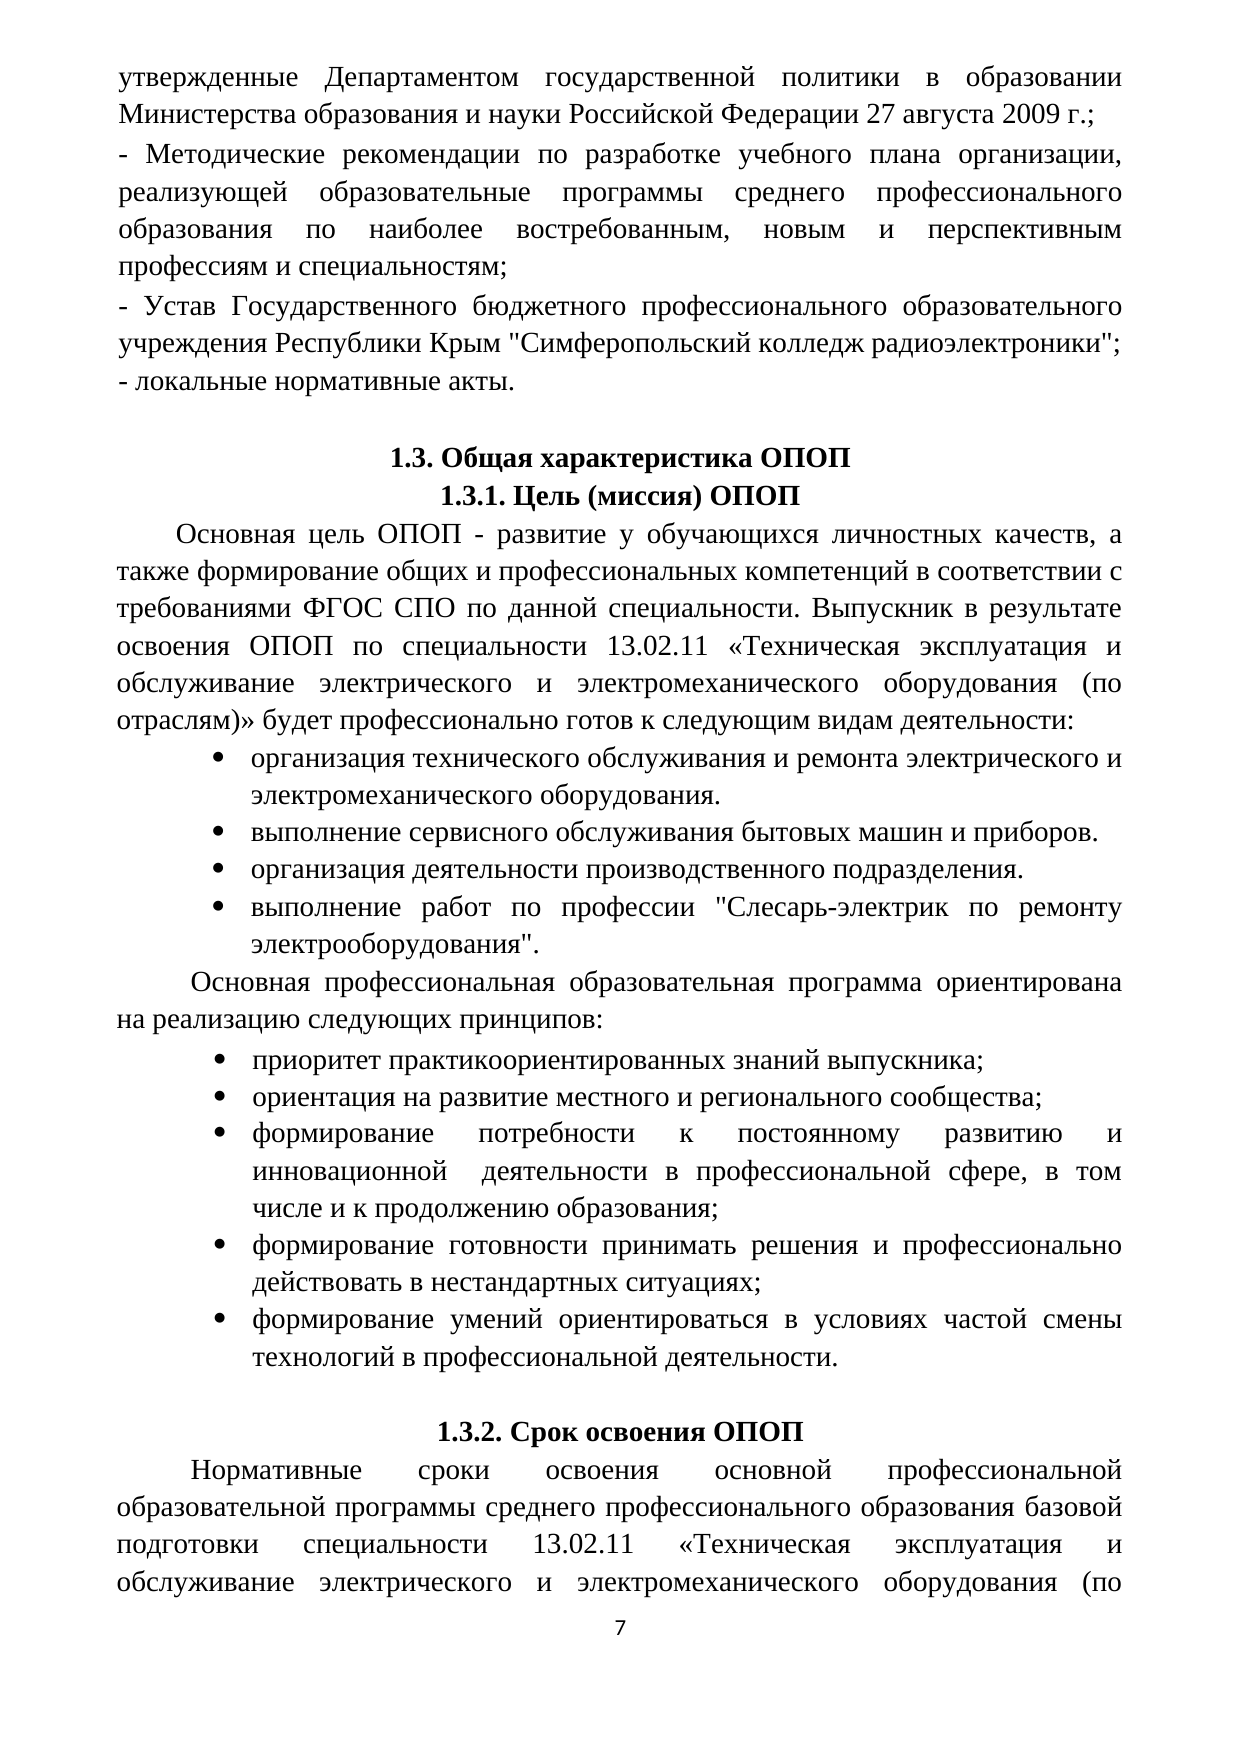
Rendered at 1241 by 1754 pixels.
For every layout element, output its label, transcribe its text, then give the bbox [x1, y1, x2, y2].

subtitle 1.3. Общая характеристика ОПОП [120, 440, 1120, 474]
list организация технического обслуживания и ремонта электрического и электромеханического оборудования. [213, 740, 1123, 811]
text - Устав Государственного бюджетного профессионального образовательного учреждения Республики Крым "Симферопольский колледж радиоэлектроники"; [118, 288, 1123, 359]
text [118, 59, 1123, 130]
text - Методические рекомендации по разработке учебного плана организации, реализующей образовательные программы среднего профессионального образования по наиболее востребованным, новым и перспективным профессиям и специальностям; [118, 137, 1123, 282]
subtitle 1.3.1. Цель (миссия) ОПОП [120, 478, 1120, 512]
list формирование готовности принимать решения и профессионально действовать в нестандартных ситуациях; [214, 1227, 1123, 1298]
list организация деятельности производственного подразделения. [213, 852, 1123, 885]
text Основная профессиональная образовательная программа ориентирована на реализацию следующих принципов: [116, 964, 1123, 1034]
list выполнение работ по профессии "Слесарь-электрик по ремонту электрооборудования". [213, 889, 1123, 960]
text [116, 1452, 1123, 1597]
list выполнение сервисного обслуживания бытовых машин и приборов. [213, 814, 1123, 848]
list ориентация на развитие местного и регионального сообщества; [214, 1079, 1123, 1113]
subtitle 1.3.2. Срок освоения ОПОП [120, 1414, 1120, 1448]
text - локальные нормативные акты. [118, 363, 1123, 396]
list формирование умений ориентироваться в условиях частой смены технологий в профессиональной деятельности. [214, 1302, 1123, 1372]
list приоритет практикоориентированных знаний выпускника; [214, 1042, 1123, 1076]
text Основная цель ОПОП - развитие у обучающихся личностных качеств, а также формирование общих и профессиональных компетенций в соответствии с требованиями ФГОС СПО по данной специальности. Выпускник в результате освоения ОПОП по специальности 13.02.11 «Техническая эксплуатация и обслуживание электрического и электромеханического оборудования (по отраслям)» будет профессионально готов к следующим видам деятельности: [116, 516, 1123, 736]
list формирование потребности к постоянному развитию и инновационной деятельности в профессиональной сфере, в том числе и к продолжению образования; [214, 1116, 1123, 1223]
